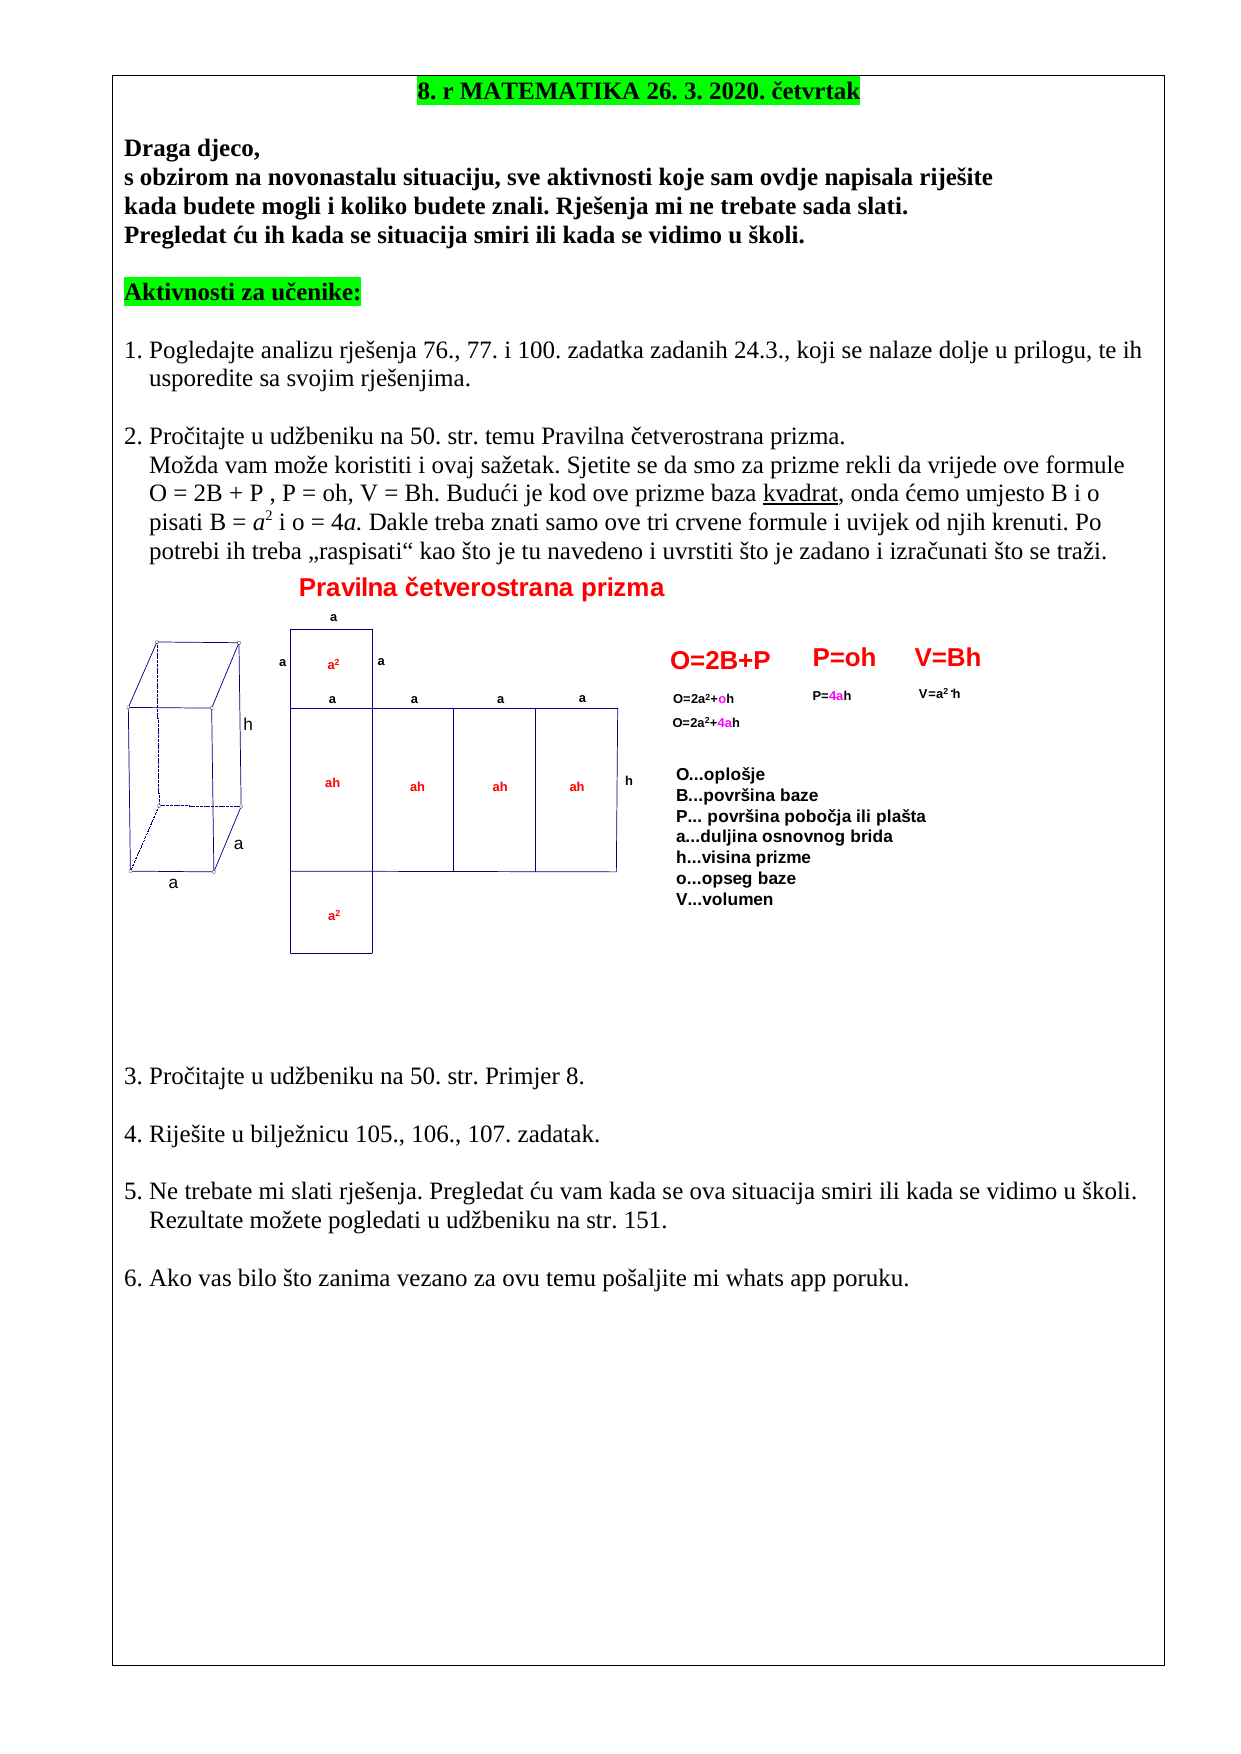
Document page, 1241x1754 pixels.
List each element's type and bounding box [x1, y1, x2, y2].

table_header [113, 76, 1164, 1665]
